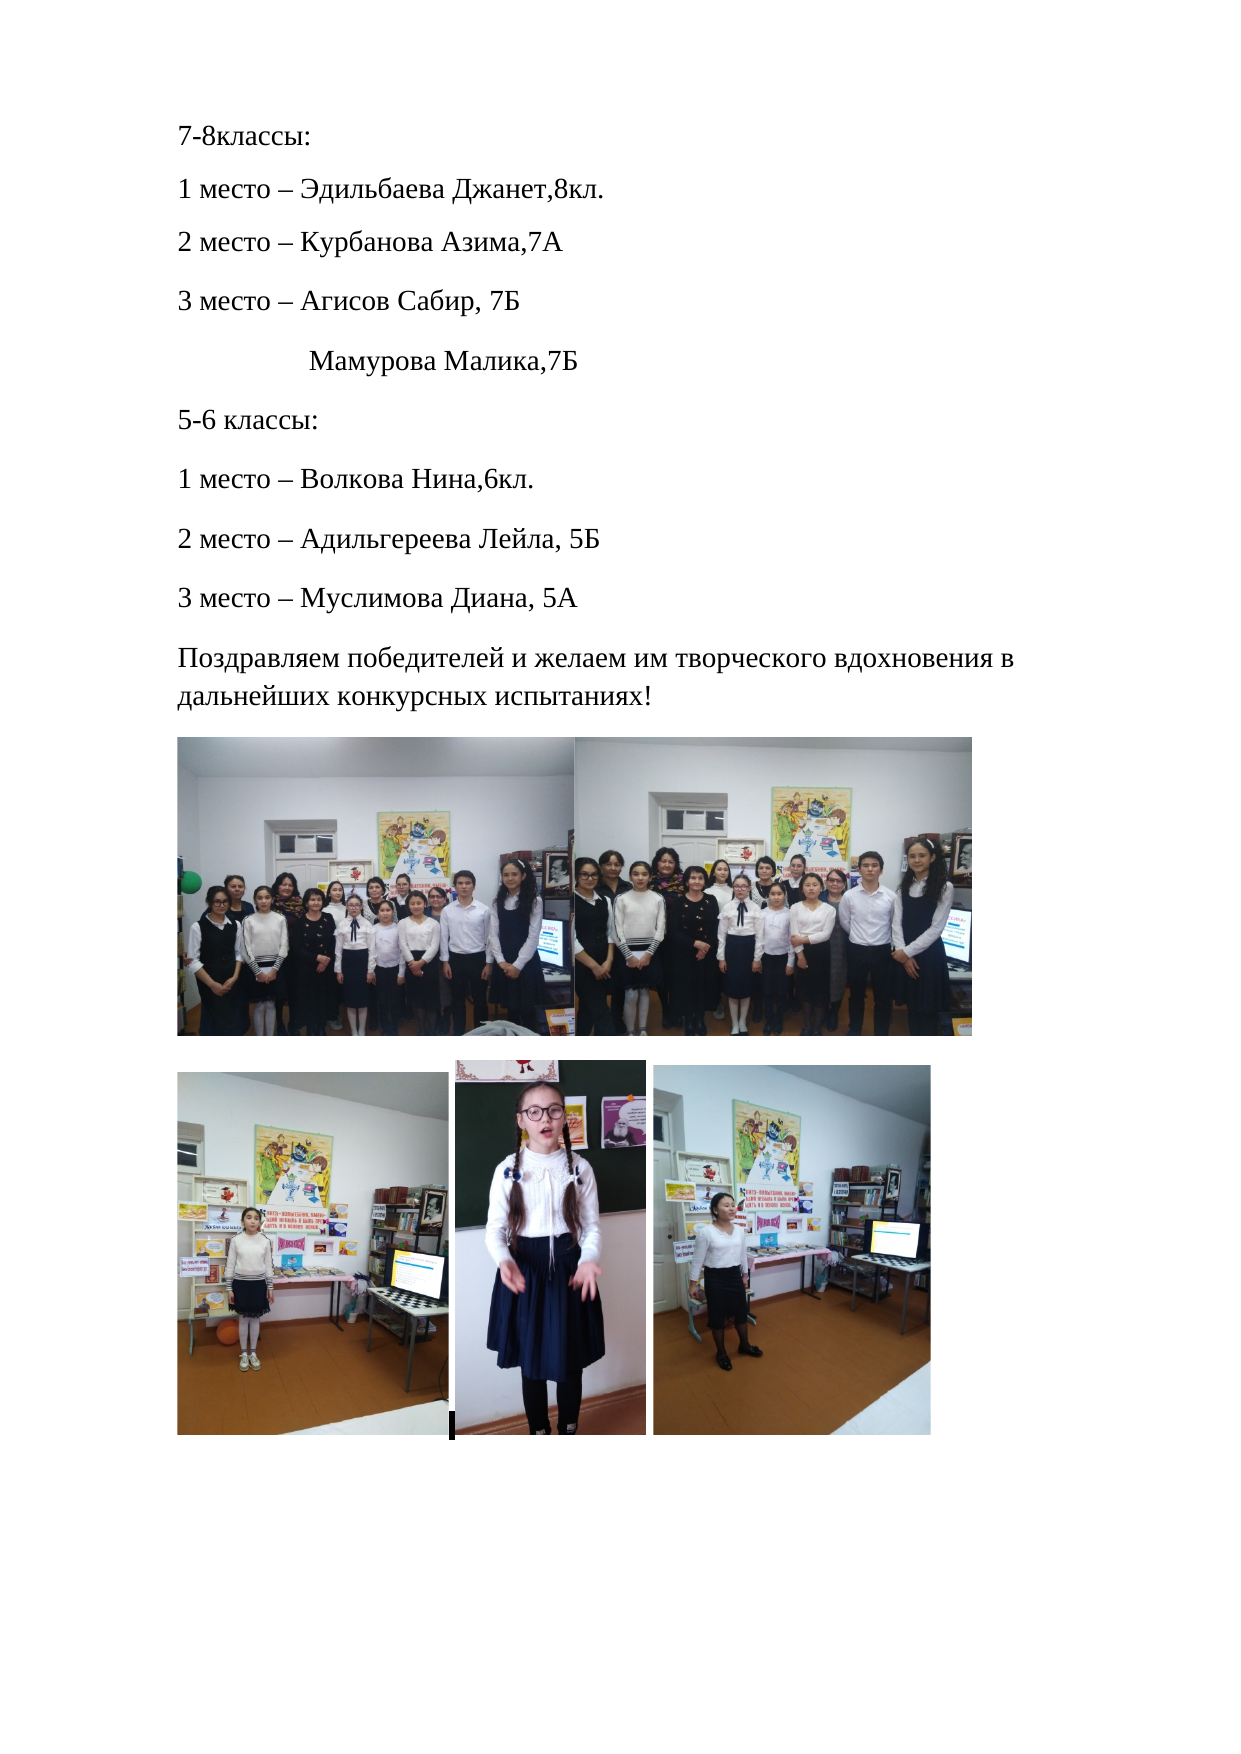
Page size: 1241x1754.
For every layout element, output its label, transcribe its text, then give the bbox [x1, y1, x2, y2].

picture [455, 1060, 646, 1435]
picture [177, 1072, 449, 1435]
text Поздравляем победителей и желаем им творческого вдохновения в дальнейших конкурсных испытаниях! [177, 640, 1152, 712]
text 3 место – Агисов Сабир, 7Б [177, 283, 1152, 317]
text 5-6 классы: [177, 402, 1152, 436]
text 2 место – Адильгереева Лейла, 5Б [177, 521, 1152, 554]
picture [653, 1065, 931, 1435]
text 7-8классы: [177, 118, 1152, 152]
text Мамурова Малика,7Б [177, 343, 1152, 376]
text 1 место – Эдильбаева Джанет,8кл. [177, 171, 1152, 205]
picture [177, 737, 972, 1036]
text 3 место – Муслимова Диана, 5А [177, 580, 1152, 614]
text 1 место – Волкова Нина,6кл. [177, 462, 1152, 495]
text 2 место – Курбанова Азима,7А [177, 224, 1152, 258]
